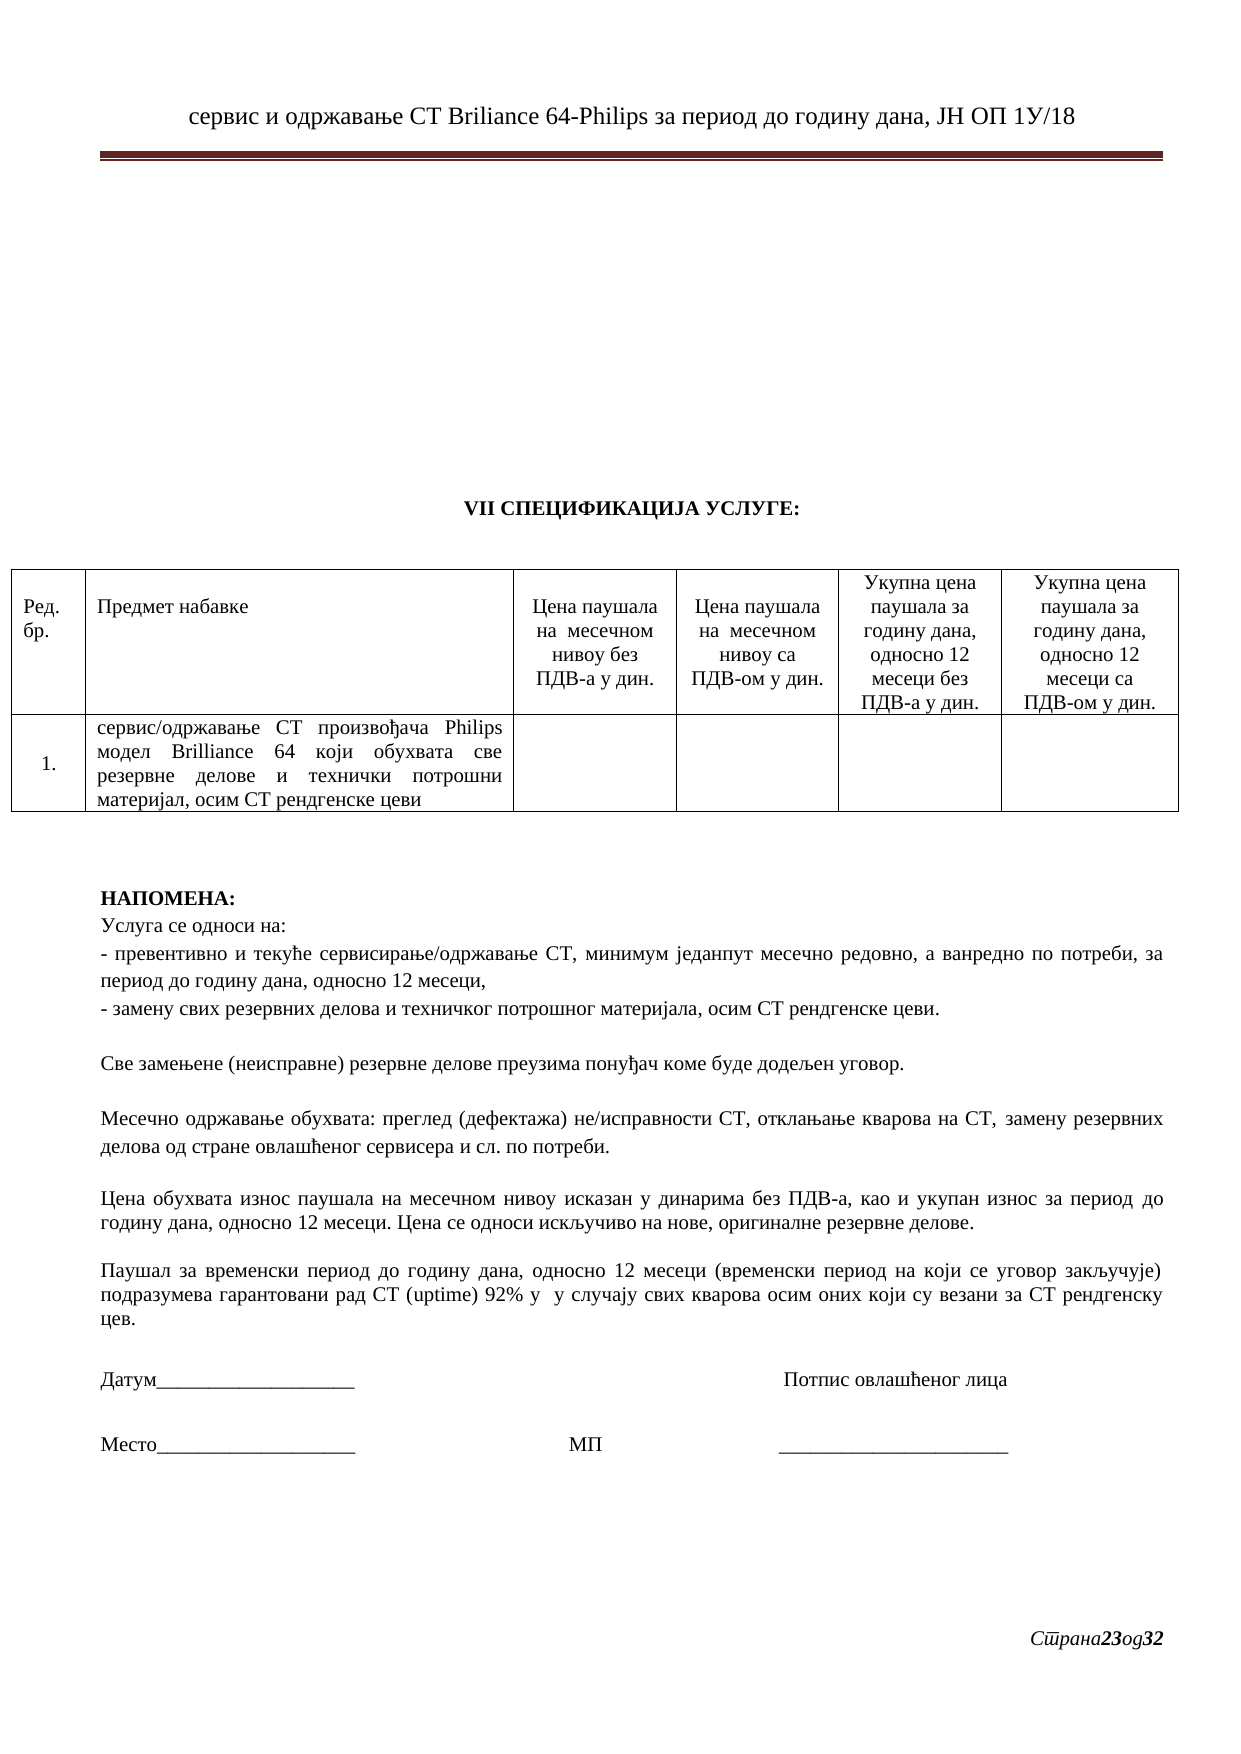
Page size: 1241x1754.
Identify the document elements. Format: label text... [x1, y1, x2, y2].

text Цена обухвата износ паушала на месечном нивоу исказан у динарима без ПДВ-а, као и укупан износ за период до годину дана, односно 12 месеци. Цена се односи искључиво на нове, оригиналне резервне делове. [100, 1186, 1163, 1234]
text НАПОМЕНА: [100, 885, 1163, 909]
table_cell [839, 715, 1001, 811]
table_header Предмет набавке [86, 570, 513, 714]
text Услуга се односи на: [100, 913, 1163, 937]
subtitle VII СПЕЦИФИКАЦИЈА УСЛУГE: [100, 496, 1163, 520]
table_cell 1. [12, 715, 85, 811]
text Све замењене (неисправне) резервне делове преузима понуђач коме буде додељен уговор. [100, 1051, 1163, 1075]
table_cell [1002, 715, 1178, 811]
text - замену свих резервних делова и техничког потрошног материјала, осим СТ рендгенске цеви. [100, 996, 1163, 1020]
text Паушал за временски период до годину дана, односно 12 месеци (временски период на који се уговор закључује) подразумева гарантовани рад СТ (uptime) 92% у у случају свих кварова осим оних који су везани за СТ рендгенску цев. [100, 1258, 1163, 1330]
text Место___________________ МП ______________________ [100, 1432, 1181, 1456]
table_header Ред. бр. [12, 570, 85, 714]
text - превентивно и текуће сервисирање/одржавање СТ, минимум једанпут месечно редовно, а ванредно по потреби, за период до годину дана, односно 12 месеци, [100, 941, 1163, 992]
text Датум___________________ Потпис овлашћеног лица [100, 1366, 1163, 1391]
table_cell [514, 715, 676, 811]
table_header Цена паушала на месечном нивоу без ПДВ-а у дин. [514, 570, 676, 714]
table_cell сервис/одржавање CT произвођача Philips модел Brilliance 64 који обухвата све резервне делове и технички потрошни материјал, осим СТ рендгенске цеви [86, 715, 513, 811]
table_header Цена паушала на месечном нивоу са ПДВ-ом у дин. [677, 570, 838, 714]
table_cell [677, 715, 838, 811]
table_header Укупна цена паушала за годину дана, односно 12 месеци са ПДВ-ом у дин. [1002, 570, 1178, 714]
text Месечно одржавање обухвата: преглед (дефектажа) не/исправности СТ, отклањање кварова на СТ, замену резервних делова од стране овлашћеног сервисера и сл. по потреби. [100, 1106, 1163, 1158]
table_header Укупна цена паушала за годину дана, односно 12 месеци без ПДВ-а у дин. [839, 570, 1001, 714]
